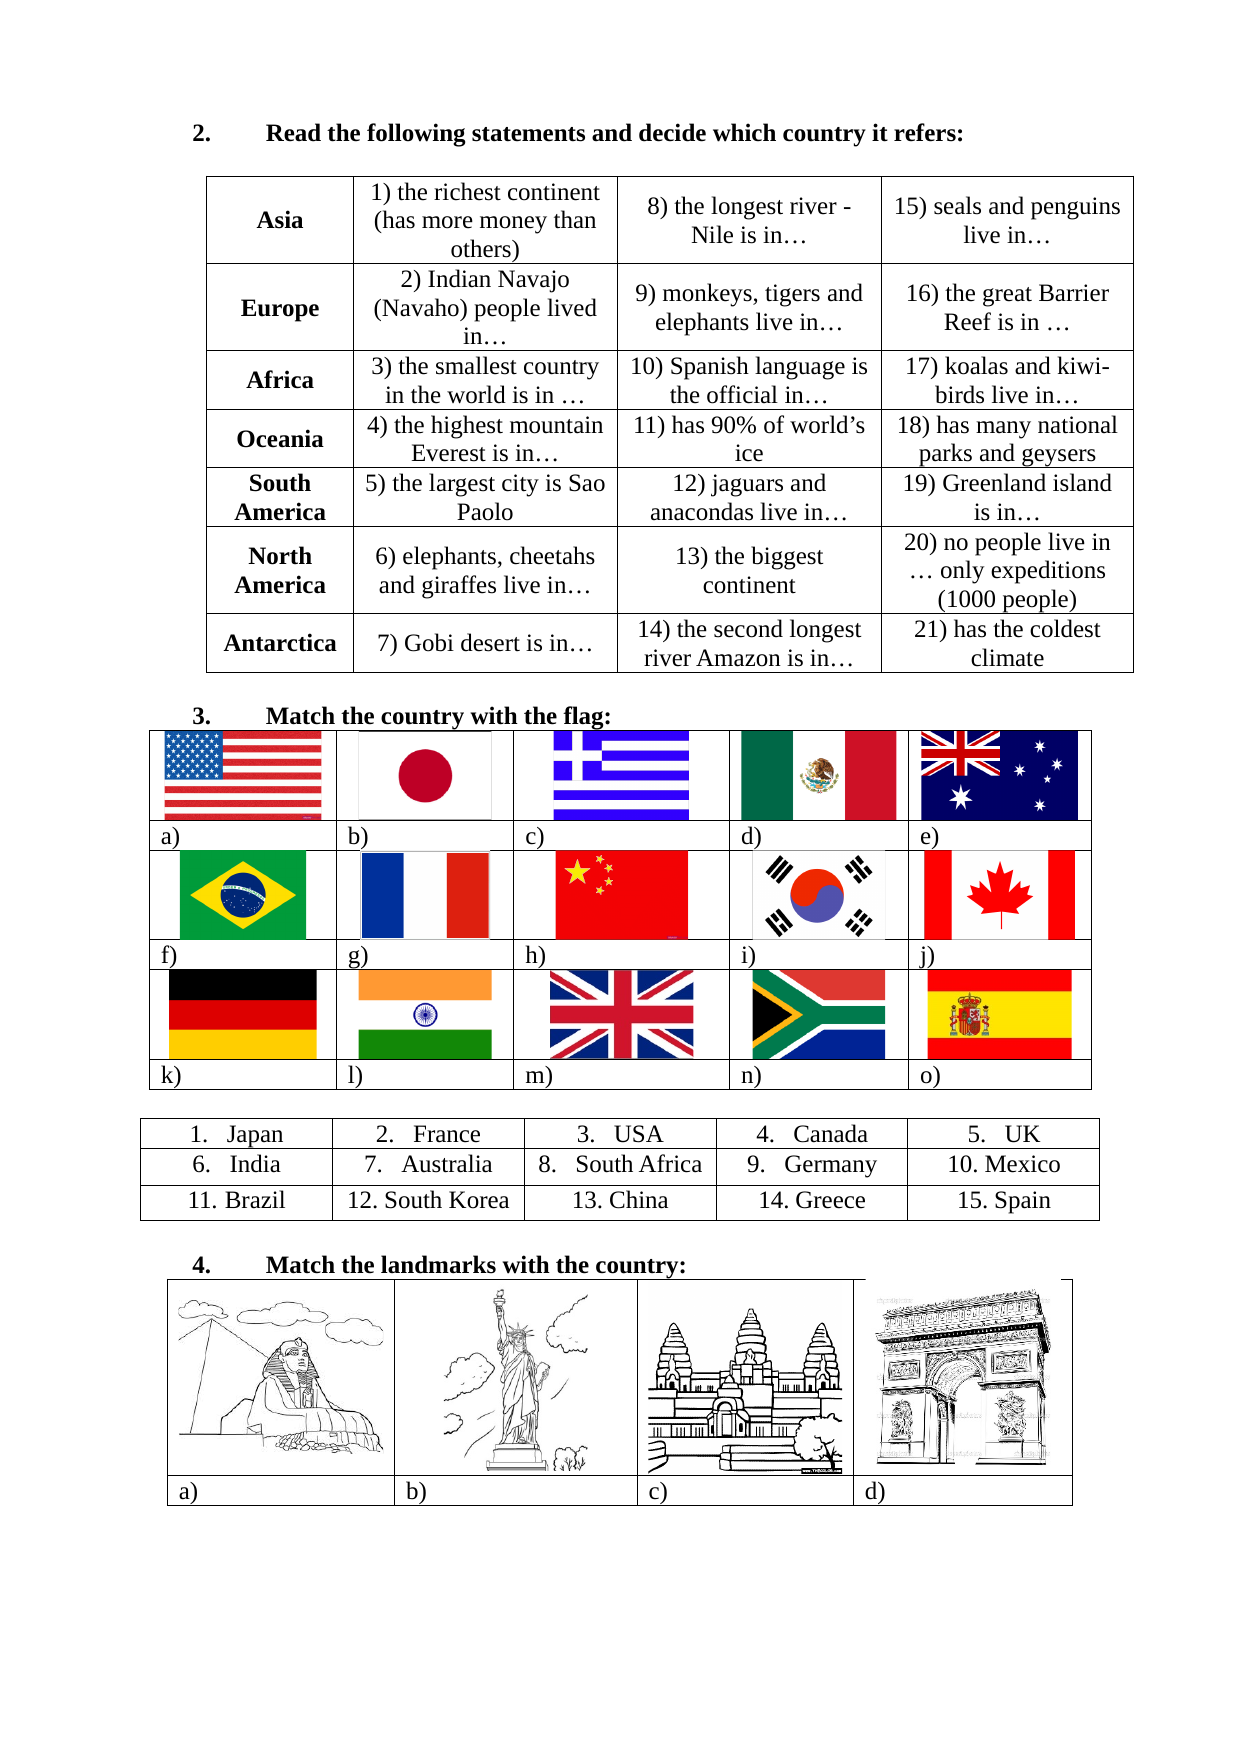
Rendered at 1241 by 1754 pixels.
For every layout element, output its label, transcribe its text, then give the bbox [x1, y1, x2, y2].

table_cell j) [909, 940, 1091, 969]
picture [865, 1279, 1061, 1475]
table_cell [1072, 970, 1091, 1059]
picture [164, 731, 322, 820]
picture [358, 731, 492, 820]
table_cell 11) has 90% of world’s ice [618, 410, 881, 467]
table_cell South America [207, 468, 353, 526]
table_cell Oceania [207, 410, 353, 467]
table_cell [514, 851, 555, 939]
table_cell [337, 851, 360, 939]
table_header [150, 731, 164, 820]
table_cell [886, 851, 908, 939]
list Match the landmarks with the country: [118, 1250, 1122, 1278]
table_cell 6) elephants, cheetahs and giraffes live in… [354, 527, 617, 613]
table_cell 2) Indian Navajo (Navaho) people lived in… [354, 264, 617, 350]
table_cell 14) the second longest river Amazon is in… [618, 614, 881, 672]
table_header [1078, 731, 1091, 820]
table_cell 20) no people live in … only expeditions (1000 people) [882, 527, 1133, 613]
table_cell 4) the highest mountain Everest is in… [354, 410, 617, 467]
table_cell [337, 970, 358, 1059]
table_cell Mexico [908, 1149, 1099, 1184]
table_cell e) [909, 821, 1091, 850]
table_cell 17) koalas and kiwi-birds live in… [882, 351, 1133, 409]
picture [555, 850, 689, 940]
table_cell South Korea [333, 1186, 524, 1220]
table_cell 16) the great Barrier Reef is in … [882, 264, 1133, 350]
table_header [337, 731, 358, 820]
table_cell [730, 851, 752, 939]
table_cell India [141, 1149, 332, 1184]
picture [178, 1300, 384, 1454]
table_header Canada [717, 1119, 907, 1148]
table_cell Germany [717, 1149, 907, 1184]
table_cell a) [168, 1476, 394, 1505]
table_header [854, 1280, 865, 1475]
table_cell b) [395, 1476, 637, 1505]
table_cell [689, 851, 729, 939]
picture [358, 970, 492, 1059]
picture [443, 1284, 588, 1471]
table_cell Greece [717, 1186, 907, 1220]
table_header 1) the richest continent (has more money than others) [354, 177, 617, 263]
table_header [909, 731, 921, 820]
table_cell 3) the smallest country in the world is in … [354, 351, 617, 409]
table_cell [492, 970, 513, 1059]
table_header UK [908, 1119, 1099, 1148]
table_header [168, 1280, 394, 1475]
table_cell d) [854, 1476, 1072, 1505]
table_cell 21) has the coldest climate [882, 614, 1133, 672]
table_cell [307, 851, 336, 939]
table_cell Antarctica [207, 614, 353, 672]
picture [648, 1280, 843, 1474]
table_cell n) [730, 1060, 908, 1088]
table_cell b) [337, 821, 513, 850]
table_cell South Africa [525, 1149, 716, 1184]
picture [169, 970, 317, 1059]
table_cell k) [150, 1060, 336, 1088]
table_cell Europe [207, 264, 353, 350]
table_cell 19) Greenland island is in… [882, 468, 1133, 526]
table_cell [1075, 851, 1091, 939]
table_cell o) [909, 1060, 1091, 1088]
picture [924, 850, 1075, 940]
table_cell [909, 851, 924, 939]
table_cell c) [638, 1476, 853, 1505]
table_header [514, 731, 553, 820]
table_cell g) [337, 940, 513, 969]
table_cell Spain [908, 1186, 1099, 1220]
table_cell f) [150, 940, 336, 969]
picture [360, 850, 491, 940]
picture [752, 970, 886, 1059]
picture [179, 850, 307, 940]
table_cell c) [514, 821, 729, 850]
table_cell 9) monkeys, tigers and elephants live in… [618, 264, 881, 350]
table_cell [317, 970, 336, 1059]
table_cell [909, 970, 927, 1059]
table_cell 13) the biggest continent [618, 527, 881, 613]
picture [921, 731, 1078, 820]
table_cell l) [337, 1060, 513, 1088]
table_cell m) [514, 1060, 729, 1088]
table_header 15) seals and penguins live in… [882, 177, 1133, 263]
table_cell China [525, 1186, 716, 1220]
table_cell Brazil [141, 1186, 332, 1220]
table_cell North America [207, 527, 353, 613]
table_cell 12) jaguars and anacondas live in… [618, 468, 881, 526]
table_cell [150, 851, 179, 939]
table_cell 5) the largest city is Sao Paolo [354, 468, 617, 526]
table_header [730, 731, 741, 820]
table_header France [333, 1119, 524, 1148]
table_header [690, 731, 729, 820]
table_cell Africa [207, 351, 353, 409]
picture [741, 731, 897, 820]
list Read the following statements and decide which country it refers: [118, 118, 1122, 147]
table_cell [694, 970, 729, 1059]
table_cell 7) Gobi desert is in… [354, 614, 617, 672]
picture [927, 970, 1072, 1059]
table_cell 10) Spanish language is the official in… [618, 351, 881, 409]
table_cell [514, 970, 550, 1059]
list Match the country with the flag: [118, 701, 1122, 730]
table_cell h) [514, 940, 729, 969]
picture [752, 850, 886, 940]
table_cell d) [730, 821, 908, 850]
table_cell [886, 970, 908, 1059]
table_header [1061, 1280, 1072, 1475]
table_header [395, 1280, 637, 1475]
table_header Asia [207, 177, 353, 263]
table_header Japan [141, 1119, 332, 1148]
picture [550, 970, 694, 1059]
table_header [897, 731, 908, 820]
table_cell [150, 970, 169, 1059]
table_header 8) the longest river - Nile is in… [618, 177, 881, 263]
table_cell i) [730, 940, 908, 969]
picture [553, 731, 690, 820]
table_cell Australia [333, 1149, 524, 1184]
table_header [322, 731, 336, 820]
table_header [492, 731, 513, 820]
table_cell a) [150, 821, 336, 850]
table_cell [730, 970, 752, 1059]
table_header [638, 1280, 853, 1475]
table_cell [491, 851, 513, 939]
table_header USA [525, 1119, 716, 1148]
table_cell 18) has many national parks and geysers [882, 410, 1133, 467]
